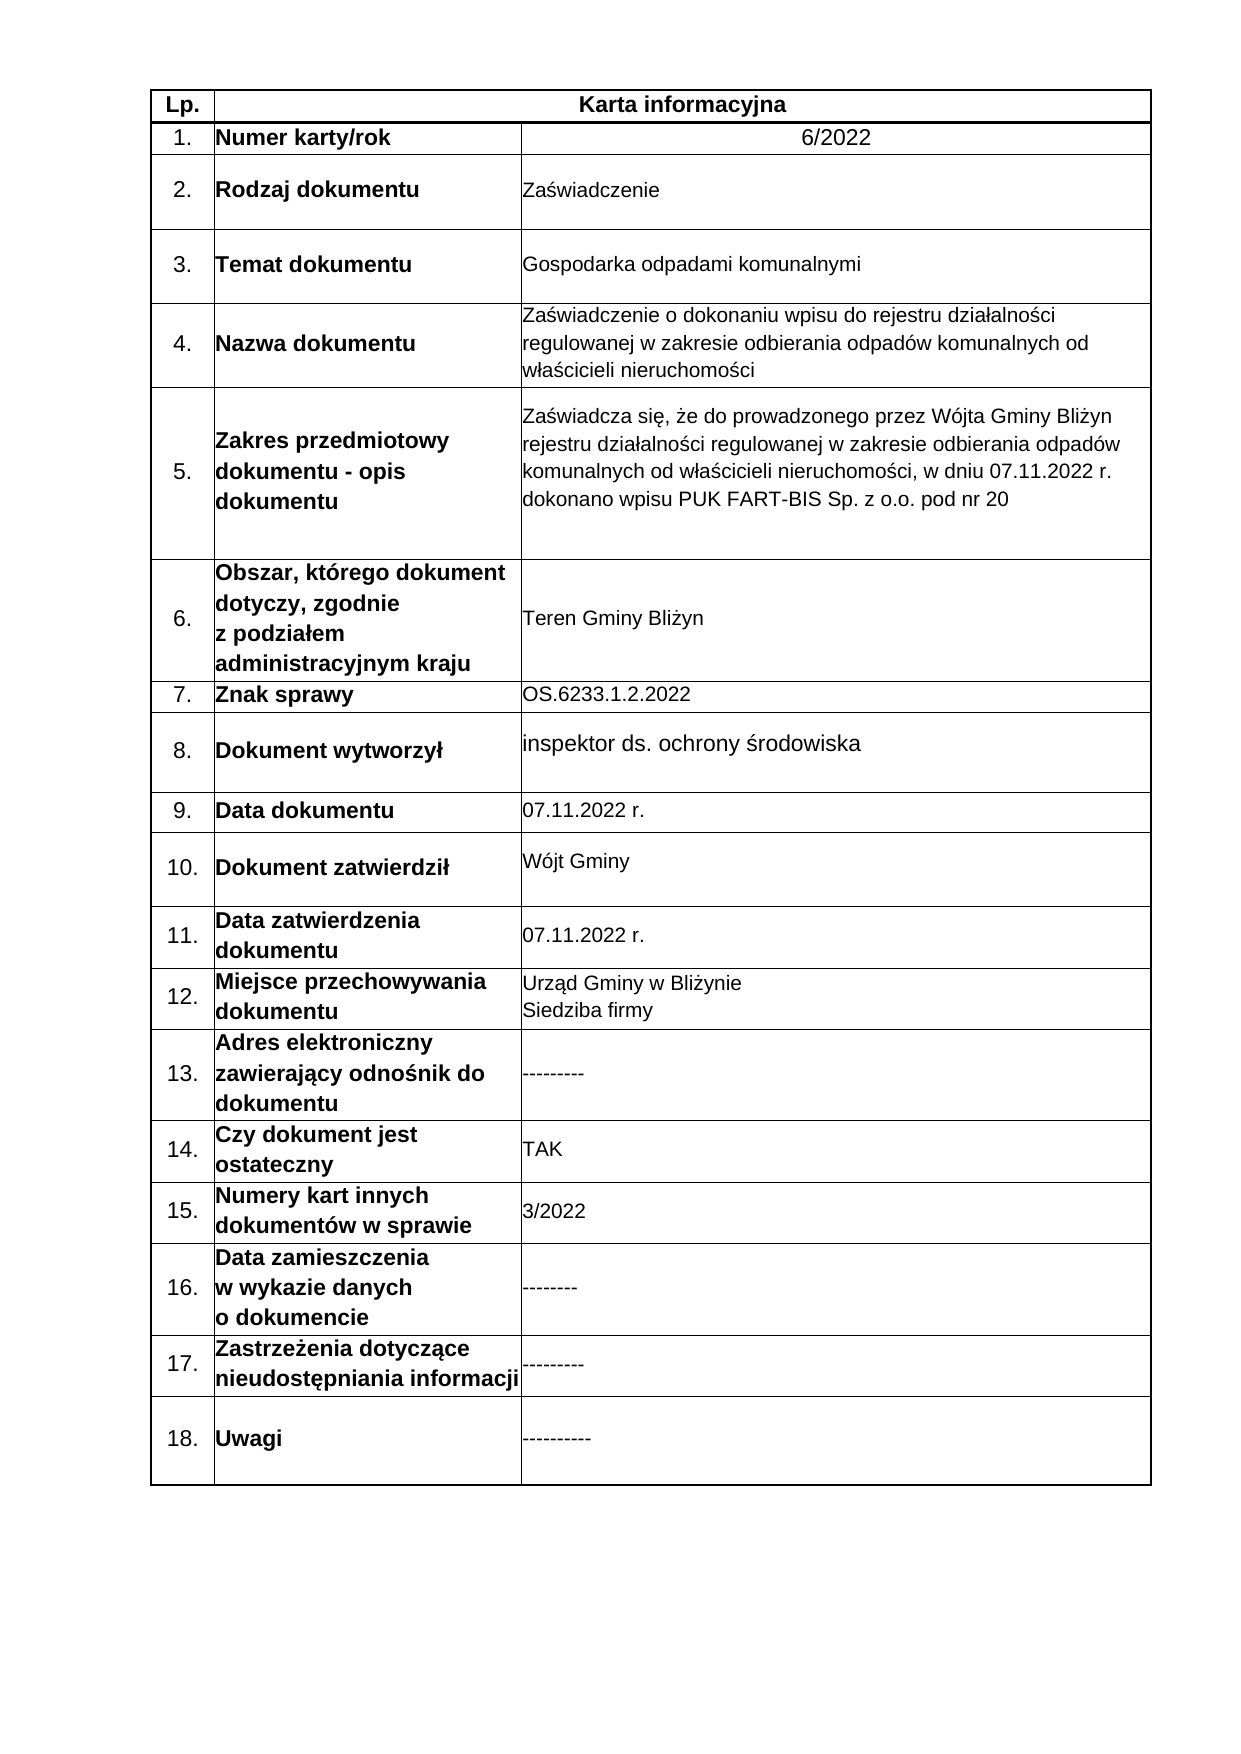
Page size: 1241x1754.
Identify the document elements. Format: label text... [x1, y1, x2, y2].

table_cell -------- [522, 1244, 1150, 1334]
table_cell 6. [152, 560, 214, 681]
table_cell 07.11.2022 r. [522, 907, 1150, 967]
table_cell Zaświadczenie [522, 155, 1150, 228]
table_cell Obszar, którego dokument dotyczy, zgodnie z podziałem administracyjnym kraju [215, 560, 521, 681]
table_cell Zaświadcza się, że do prowadzonego przez Wójta Gminy Bliżyn rejestru działalności regulowanej w zakresie odbierania odpadów komunalnych od właścicieli nieruchomości, w dniu 07.11.2022 r. dokonano wpisu PUK FART-BIS Sp. z o.o. pod nr 20 [522, 388, 1150, 559]
table_cell Rodzaj dokumentu [215, 155, 521, 228]
table_cell 15. [152, 1183, 214, 1243]
table_cell 10. [152, 833, 214, 906]
table_cell 3. [152, 230, 214, 303]
table_cell Zaświadczenie o dokonaniu wpisu do rejestru działalności regulowanej w zakresie odbierania odpadów komunalnych od właścicieli nieruchomości [522, 304, 1150, 387]
table_cell 18. [152, 1397, 214, 1484]
table_cell Zastrzeżenia dotyczące nieudostępniania informacji [215, 1336, 521, 1396]
table_cell OS.6233.1.2.2022 [522, 682, 1150, 712]
table_cell 7. [152, 682, 214, 712]
table_cell 6/2022 [522, 124, 1150, 154]
table_cell 1. [152, 124, 214, 154]
table_header Karta informacyjna [215, 91, 1150, 121]
table_cell inspektor ds. ochrony środowiska [522, 713, 1150, 791]
table_cell --------- [522, 1030, 1150, 1120]
table_cell 16. [152, 1244, 214, 1334]
table_cell Data zamieszczenia w wykazie danych o dokumencie [215, 1244, 521, 1334]
table_cell 9. [152, 793, 214, 832]
table_cell Adres elektroniczny zawierający odnośnik do dokumentu [215, 1030, 521, 1120]
table_cell Dokument wytworzył [215, 713, 521, 791]
table_cell 4. [152, 304, 214, 387]
table_cell 07.11.2022 r. [522, 793, 1150, 832]
table_cell Data dokumentu [215, 793, 521, 832]
table_cell Gospodarka odpadami komunalnymi [522, 230, 1150, 303]
table_cell Wójt Gminy [522, 833, 1150, 906]
table_cell Znak sprawy [215, 682, 521, 712]
table_cell Numer karty/rok [215, 124, 521, 154]
table_cell 8. [152, 713, 214, 791]
table_cell 3/2022 [522, 1183, 1150, 1243]
table_cell Data zatwierdzenia dokumentu [215, 907, 521, 967]
table_cell Temat dokumentu [215, 230, 521, 303]
table_cell Dokument zatwierdził [215, 833, 521, 906]
table_cell Uwagi [215, 1397, 521, 1484]
table_cell Zakres przedmiotowy dokumentu - opis dokumentu [215, 388, 521, 559]
table_cell 13. [152, 1030, 214, 1120]
table_cell TAK [522, 1121, 1150, 1182]
table_cell 2. [152, 155, 214, 228]
table_cell Czy dokument jest ostateczny [215, 1121, 521, 1182]
table_cell Nazwa dokumentu [215, 304, 521, 387]
table_cell Urząd Gminy w Bliżynie Siedziba firmy [522, 969, 1150, 1029]
table_cell Miejsce przechowywania dokumentu [215, 969, 521, 1029]
table_cell ---------- [522, 1397, 1150, 1484]
table_cell Teren Gminy Bliżyn [522, 560, 1150, 681]
table_cell 14. [152, 1121, 214, 1182]
table_header Lp. [152, 91, 214, 121]
table_cell 5. [152, 388, 214, 559]
table_cell --------- [522, 1336, 1150, 1396]
table_cell 12. [152, 969, 214, 1029]
table_cell 11. [152, 907, 214, 967]
table_cell 17. [152, 1336, 214, 1396]
table_cell Numery kart innych dokumentów w sprawie [215, 1183, 521, 1243]
